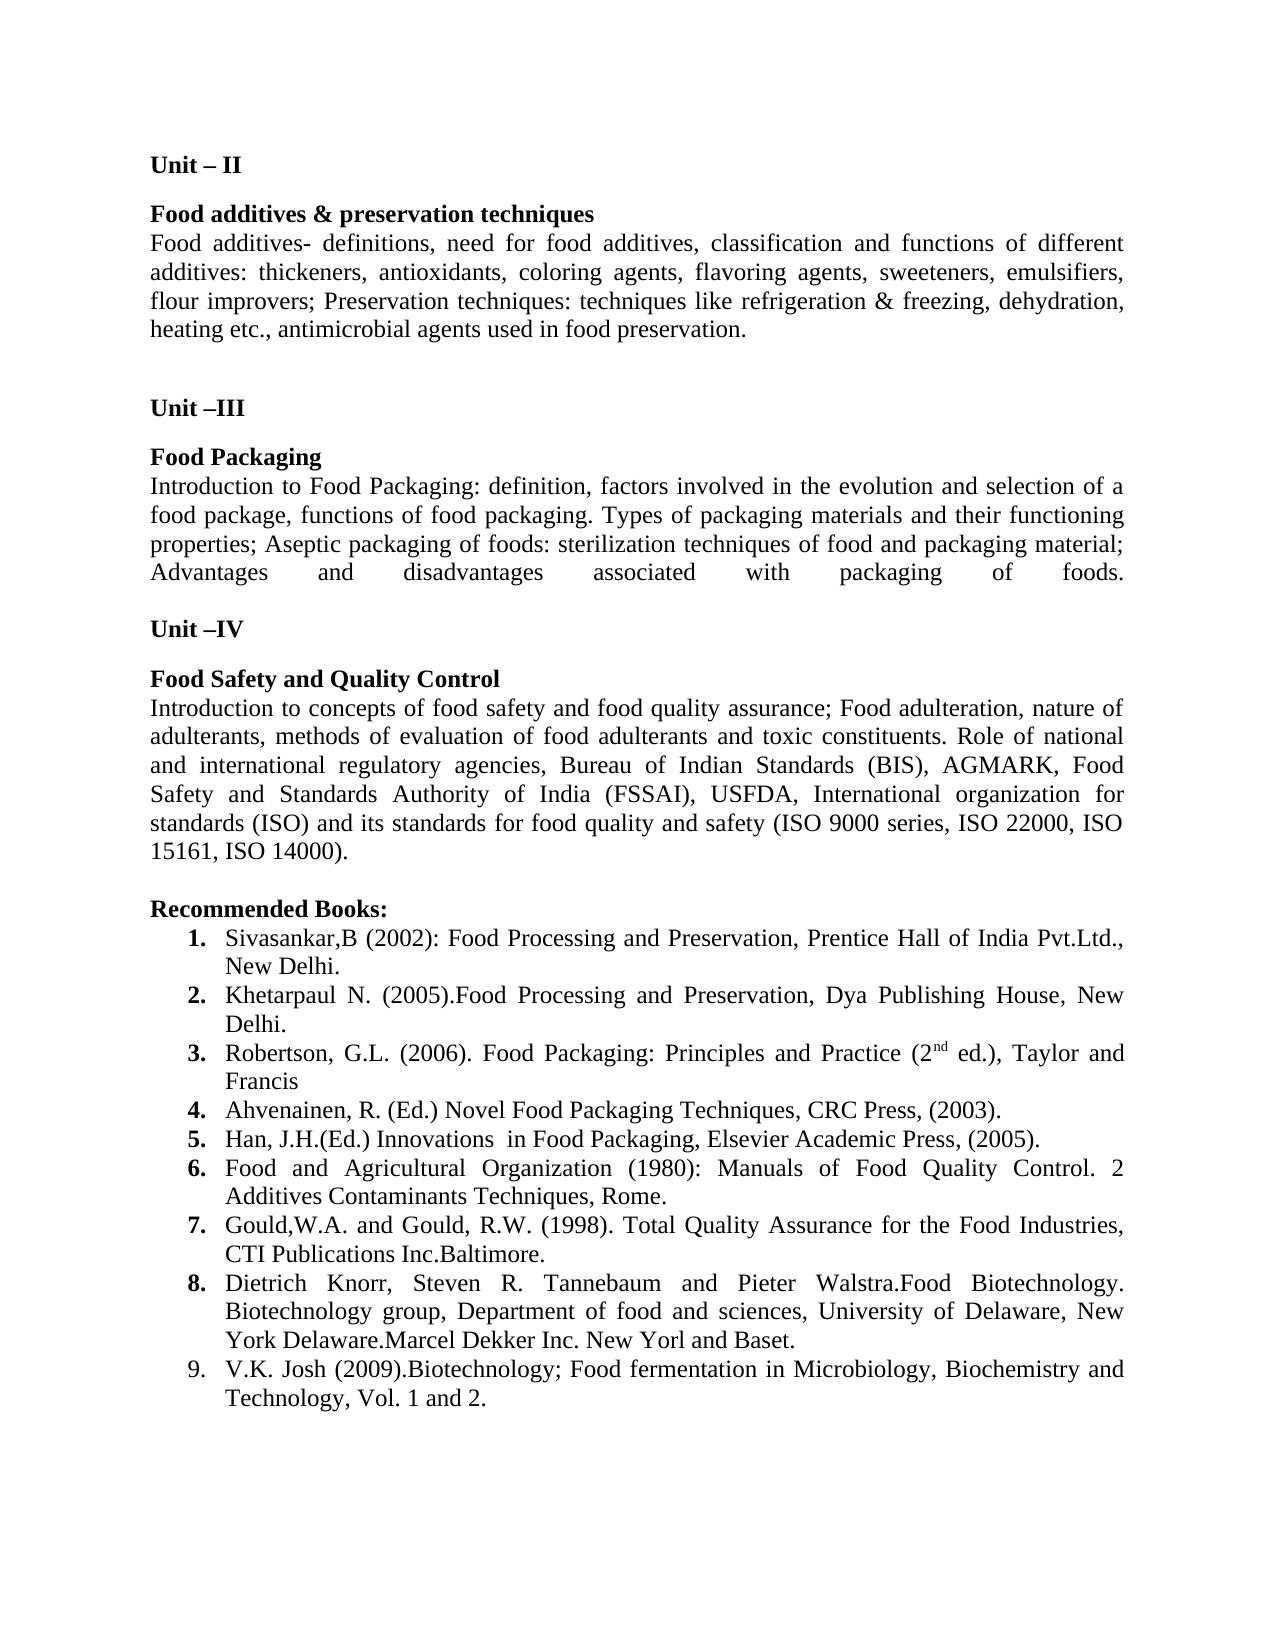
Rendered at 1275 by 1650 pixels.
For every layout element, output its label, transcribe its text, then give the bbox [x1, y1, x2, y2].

list Han, J.H.(Ed.) Innovations in Food Packaging, Elsevier Academic Press, (2005). [187, 1124, 1125, 1153]
list Robertson, G.L. (2006). Food Packaging: Principles and Practice (2nd ed.), Taylor and Francis [187, 1038, 1125, 1095]
list Ahvenainen, R. (Ed.) Novel Food Packaging Techniques, CRC Press, (2003). [187, 1095, 1125, 1124]
text Unit –IV [150, 614, 1125, 643]
list Gould,W.A. and Gould, R.W. (1998). Total Quality Assurance for the Food Industries, CTI Publications Inc.Baltimore. [187, 1210, 1125, 1268]
text Unit –III [150, 393, 1125, 422]
list Dietrich Knorr, Steven R. Tannebaum and Pieter Walstra.Food Biotechnology. Biotechnology group, Department of food and sciences, University of Delaware, New York Delaware.Marcel Dekker Inc. New Yorl and Baset. [187, 1268, 1125, 1354]
list V.K. Josh (2009).Biotechnology; Food fermentation in Microbiology, Biochemistry and Technology, Vol. 1 and 2. [187, 1354, 1125, 1411]
text Food Packaging [150, 442, 1125, 471]
text Unit – II [150, 150, 1125, 179]
text Introduction to concepts of food safety and food quality assurance; Food adulteration, nature of adulterants, methods of evaluation of food adulterants and toxic constituents. Role of national and international regulatory agencies, Bureau of Indian Standards (BIS), AGMARK, Food Safety and Standards Authority of India (FSSAI), USFDA, International organization for standards (ISO) and its standards for food quality and safety (ISO 9000 series, ISO 22000, ISO 15161, ISO 14000). [150, 693, 1125, 865]
list Khetarpaul N. (2005).Food Processing and Preservation, Dya Publishing House, New Delhi. [187, 980, 1125, 1038]
text Introduction to Food Packaging: definition, factors involved in the evolution and selection of a food package, functions of food packaging. Types of packaging materials and their functioning properties; Aseptic packaging of foods: sterilization techniques of food and packaging material; Advantages and disadvantages associated with packaging of foods. [150, 471, 1125, 614]
text Food additives- definitions, need for food additives, classification and functions of different additives: thickeners, antioxidants, coloring agents, flavoring agents, sweeteners, emulsifiers, flour improvers; Preservation techniques: techniques like refrigeration & freezing, dehydration, heating etc., antimicrobial agents used in food preservation. [150, 228, 1125, 343]
list Sivasankar,B (2002): Food Processing and Preservation, Prentice Hall of India Pvt.Ltd., New Delhi. [187, 923, 1125, 980]
text Food Safety and Quality Control [150, 664, 1125, 693]
list Food and Agricultural Organization (1980): Manuals of Food Quality Control. 2 Additives Contaminants Techniques, Rome. [187, 1153, 1125, 1210]
text Recommended Books: [150, 894, 1125, 923]
text Food additives & preservation techniques [150, 199, 1125, 228]
